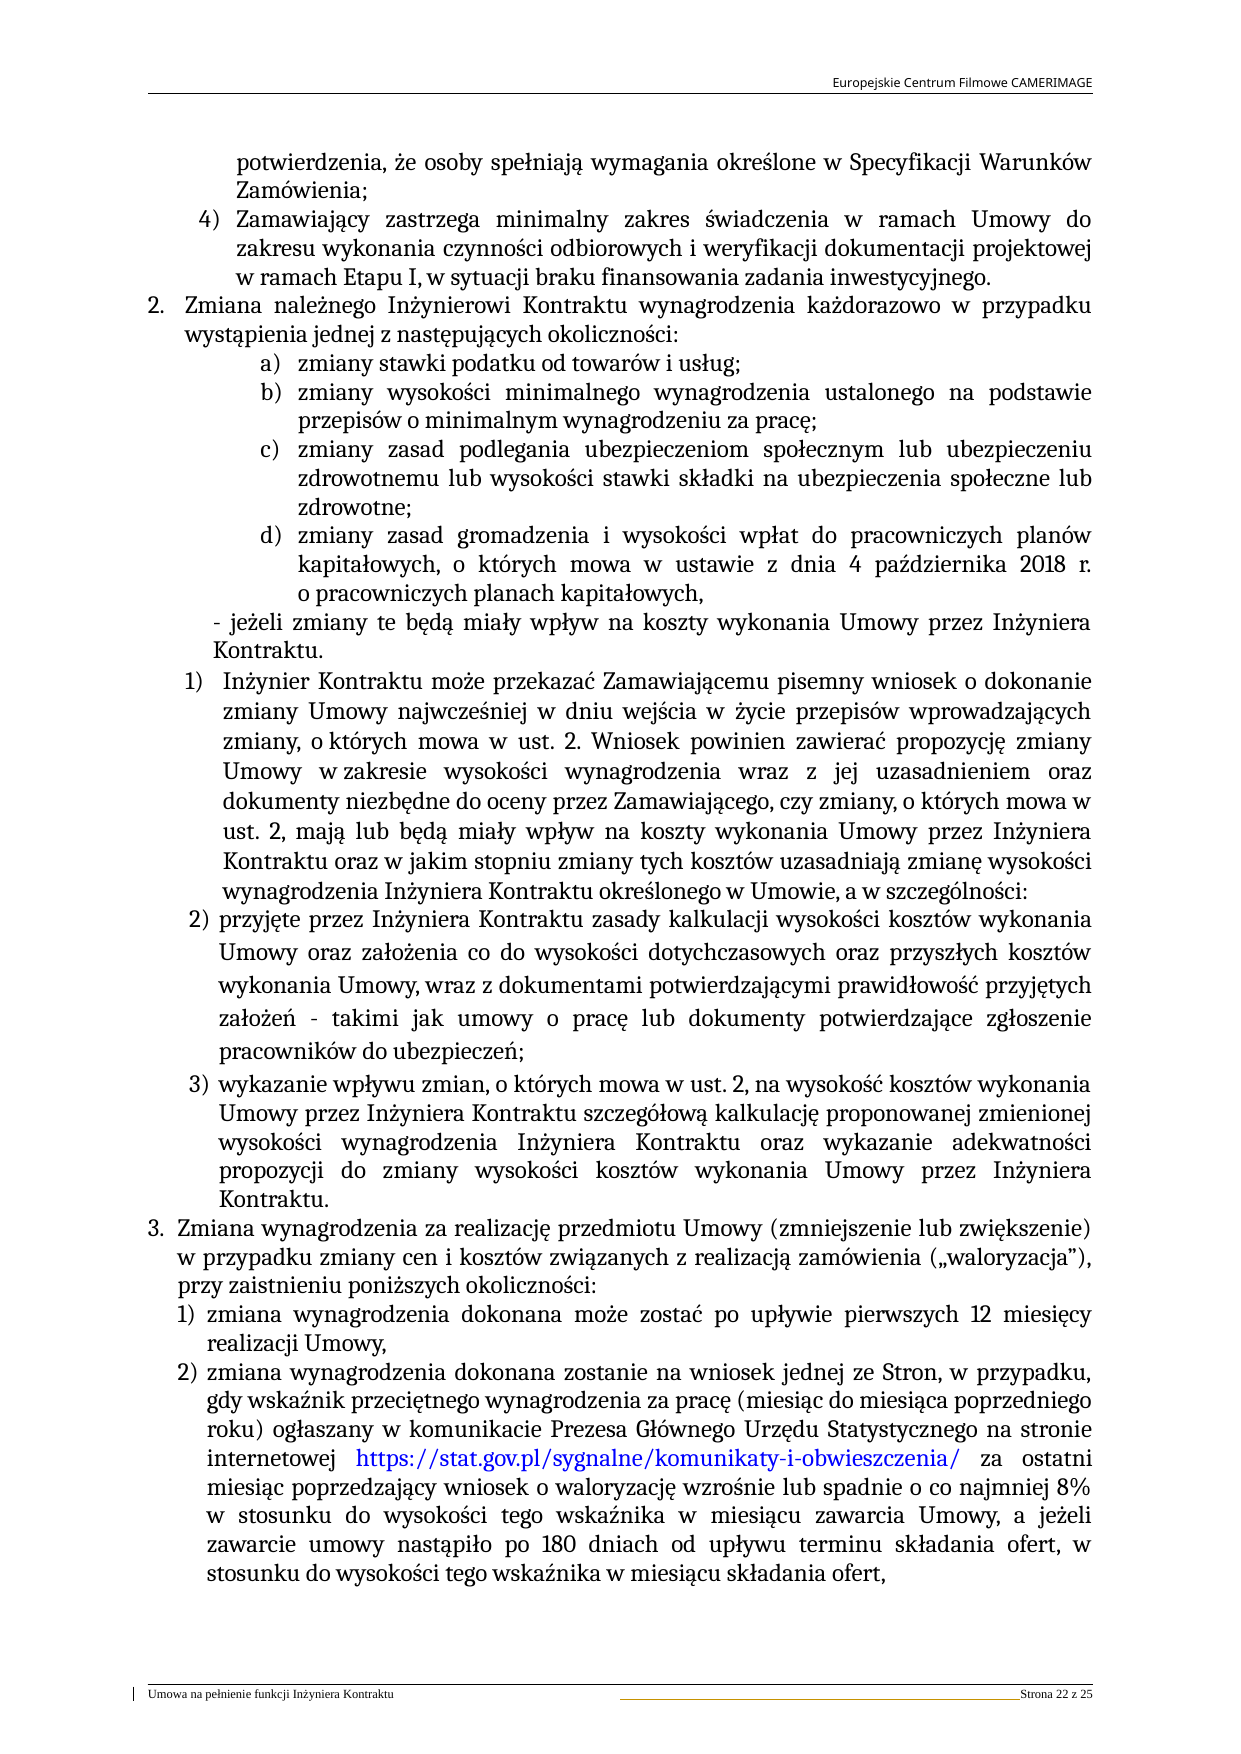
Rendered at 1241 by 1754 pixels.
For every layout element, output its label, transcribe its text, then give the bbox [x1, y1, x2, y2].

list Zmiana należnego Inżynierowi Kontraktu wynagrodzenia każdorazowo w przypadku wystąpienia jednej z następujących okoliczności: [148, 291, 1093, 349]
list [199, 148, 1093, 205]
list zmiana wynagrodzenia dokonana może zostać po upływie pierwszych 12 miesięcy realizacji Umowy, [177, 1300, 1093, 1358]
list zmiany wysokości minimalnego wynagrodzenia ustalonego na podstawie przepisów o minimalnym wynagrodzeniu za pracę; [260, 378, 1093, 435]
list - jeżeli zmiany te będą miały wpływ na koszty wykonania Umowy przez Inżyniera Kontraktu. [213, 608, 1093, 665]
list Zamawiający zastrzega minimalny zakres świadczenia w ramach Umowy do zakresu wykonania czynności odbiorowych i weryfikacji dokumentacji projektowej w ramach Etapu I, w sytuacji braku finansowania zadania inwestycyjnego. [199, 205, 1093, 291]
list zmiany stawki podatku od towarów i usług; [260, 349, 1093, 378]
list zmiany zasad podlegania ubezpieczeniom społecznym lub ubezpieczeniu zdrowotnemu lub wysokości stawki składki na ubezpieczenia społeczne lub zdrowotne; [260, 435, 1093, 521]
list wykazanie wpływu zmian, o których mowa w ust. 2, na wysokość kosztów wykonania Umowy przez Inżyniera Kontraktu szczegółową kalkulację proponowanej zmienionej wysokości wynagrodzenia Inżyniera Kontraktu oraz wykazanie adekwatności propozycji do zmiany wysokości kosztów wykonania Umowy przez Inżyniera Kontraktu. [189, 1070, 1093, 1214]
list Inżynier Kontraktu może przekazać Zamawiającemu pisemny wniosek o dokonanie zmiany Umowy najwcześniej w dniu wejścia w życie przepisów wprowadzających zmiany, o których mowa w ust. 2. Wniosek powinien zawierać propozycję zmiany Umowy w zakresie wysokości wynagrodzenia wraz z jej uzasadnieniem oraz dokumenty niezbędne do oceny przez Zamawiającego, czy zmiany, o których mowa w ust. 2, mają lub będą miały wpływ na koszty wykonania Umowy przez Inżyniera Kontraktu oraz w jakim stopniu zmiany tych kosztów uzasadniają zmianę wysokości wynagrodzenia Inżyniera Kontraktu określonego w Umowie, a w szczególności: [185, 665, 1093, 905]
list zmiana wynagrodzenia dokonana zostanie na wniosek jednej ze Stron, w przypadku, gdy wskaźnik przeciętnego wynagrodzenia za pracę (miesiąc do miesiąca poprzedniego roku) ogłaszany w komunikacie Prezesa Głównego Urzędu Statystycznego na stronie internetowej https://stat.gov.pl/sygnalne/komunikaty-i-obwieszczenia/ za ostatni miesiąc poprzedzający wniosek o waloryzację wzrośnie lub spadnie o co najmniej 8% w stosunku do wysokości tego wskaźnika w miesiącu zawarcia Umowy, a jeżeli zawarcie umowy nastąpiło po 180 dniach od upływu terminu składania ofert, w stosunku do wysokości tego wskaźnika w miesiącu składania ofert, [177, 1358, 1093, 1588]
list przyjęte przez Inżyniera Kontraktu zasady kalkulacji wysokości kosztów wykonania Umowy oraz założenia co do wysokości dotychczasowych oraz przyszłych kosztów wykonania Umowy, wraz z dokumentami potwierdzającymi prawidłowość przyjętych założeń - takimi jak umowy o pracę lub dokumenty potwierdzające zgłoszenie pracowników do ubezpieczeń; [189, 905, 1093, 1066]
list Zmiana wynagrodzenia za realizację przedmiotu Umowy (zmniejszenie lub zwiększenie) w przypadku zmiany cen i kosztów związanych z realizacją zamówienia („waloryzacja”), przy zaistnieniu poniższych okoliczności: [148, 1214, 1093, 1300]
list zmiany zasad gromadzenia i wysokości wpłat do pracowniczych planów kapitałowych, o których mowa w ustawie z dnia 4 października 2018 r. o pracowniczych planach kapitałowych, [260, 521, 1093, 608]
